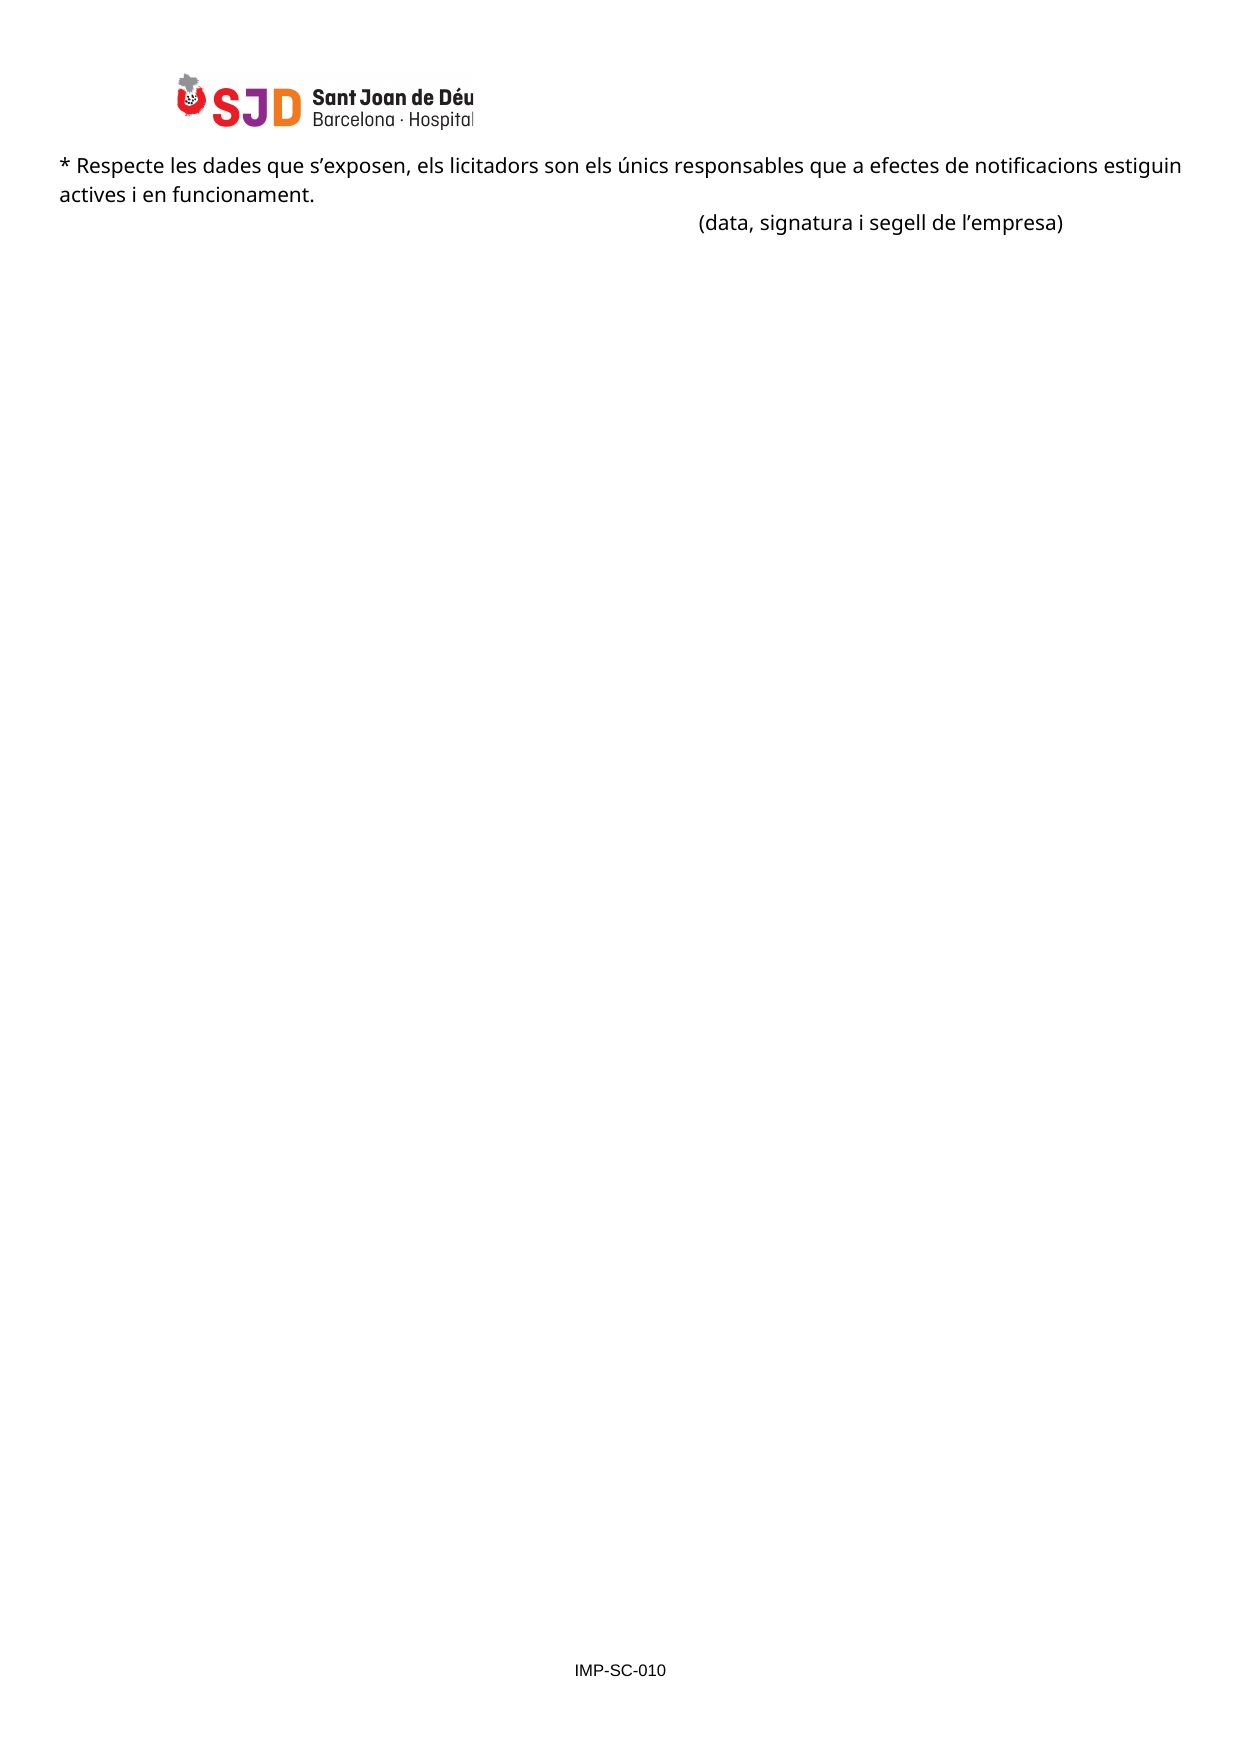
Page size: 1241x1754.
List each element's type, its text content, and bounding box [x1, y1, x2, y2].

text * Respecte les dades que s’exposen, els licitadors son els únics responsables que a efectes de notificacions estiguin actives i en funcionament. [59, 151, 1196, 208]
picture [177, 73, 474, 130]
